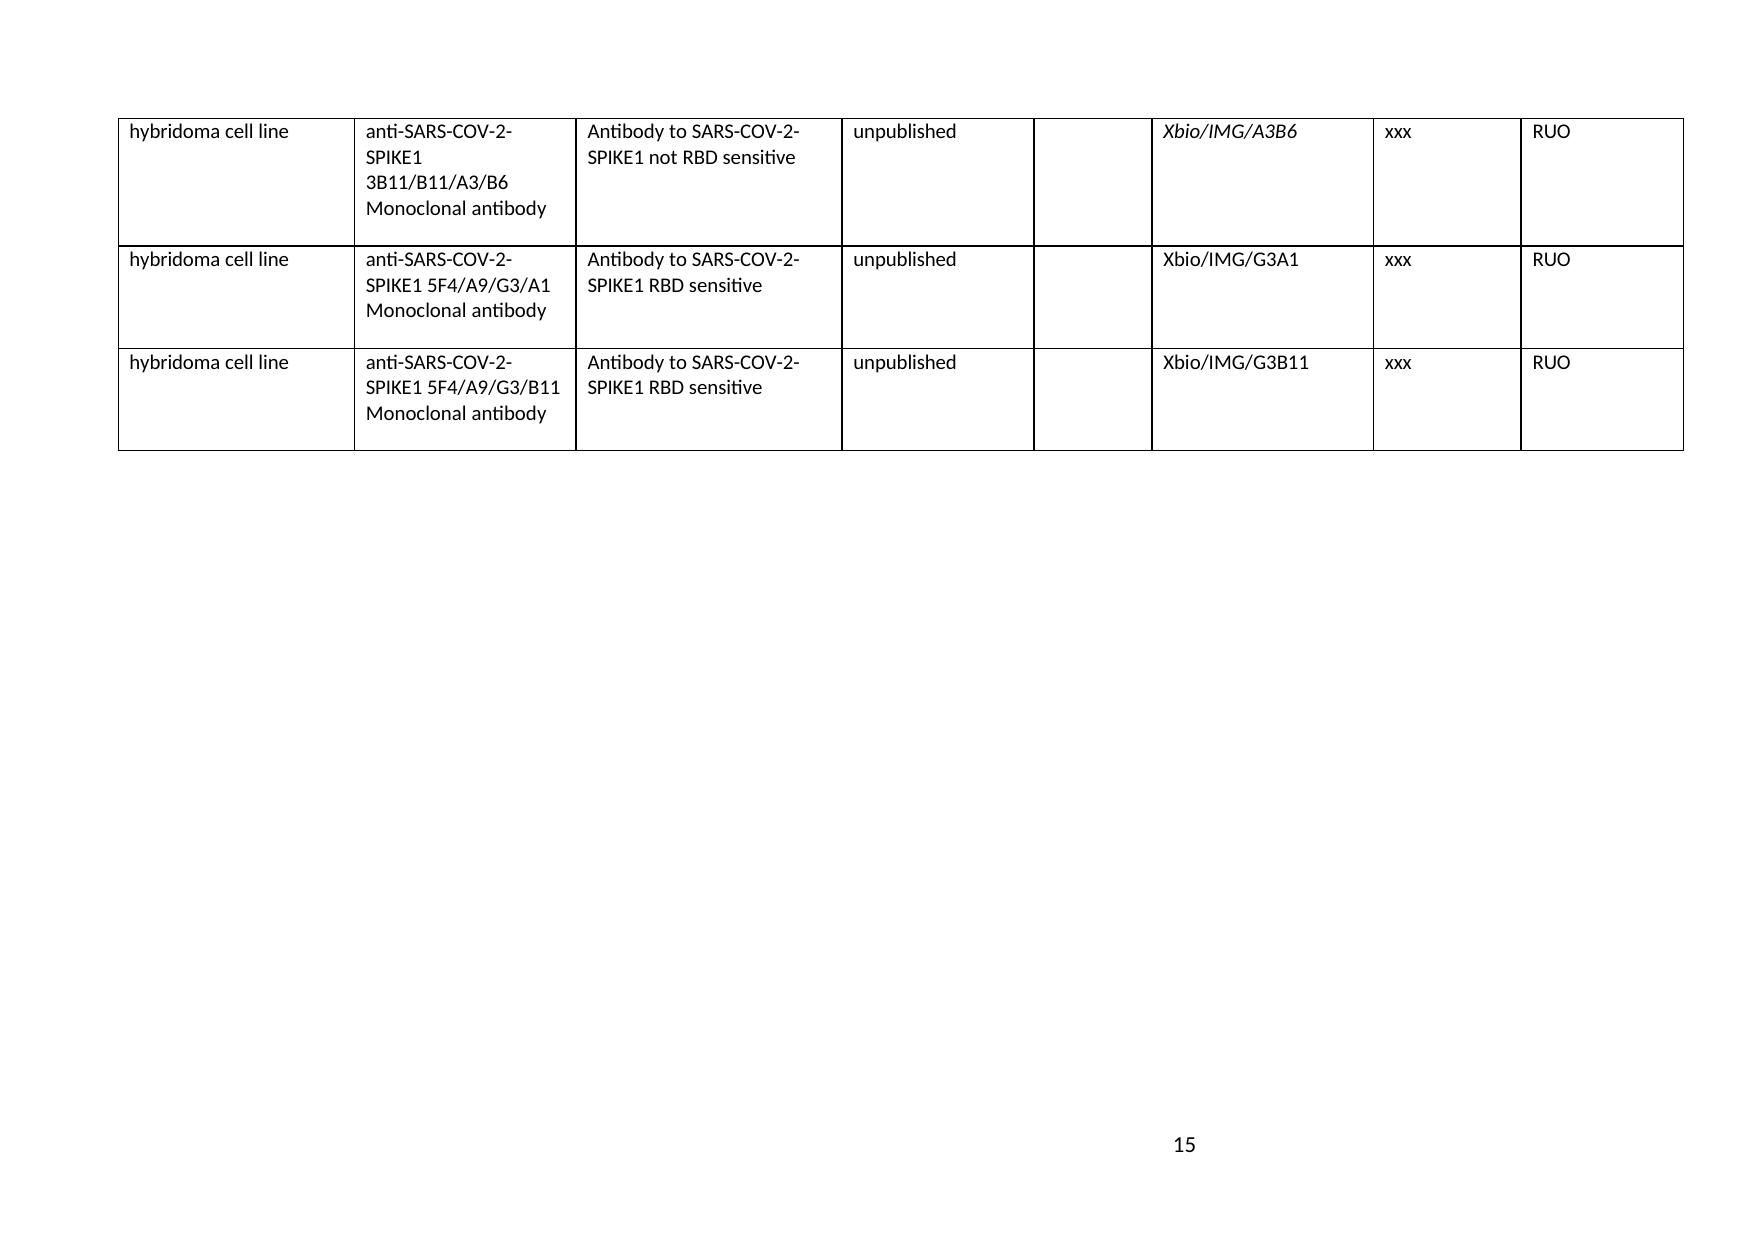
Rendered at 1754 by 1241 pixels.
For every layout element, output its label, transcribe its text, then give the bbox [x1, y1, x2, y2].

table_cell Xbio/IMG/G3B11 [1153, 349, 1373, 450]
table_header Xbio/IMG/A3B6 [1153, 119, 1373, 245]
table_header [1035, 119, 1151, 245]
table_cell Antibody to SARS-COV-2- SPIKE1 RBD sensitive [577, 247, 841, 348]
table_cell hybridoma cell line [119, 247, 354, 348]
table_cell anti-SARS-COV-2- SPIKE1 5F4/A9/G3/B11 Monoclonal antibody [355, 349, 575, 450]
table_cell xxx [1374, 247, 1520, 348]
table_header unpublished [843, 119, 1033, 245]
table_cell anti-SARS-COV-2- SPIKE1 5F4/A9/G3/A1 Monoclonal antibody [355, 247, 575, 348]
table_cell Antibody to SARS-COV-2- SPIKE1 RBD sensitive [577, 349, 841, 450]
table_header Antibody to SARS-COV-2- SPIKE1 not RBD sensitive [577, 119, 841, 245]
table_header xxx [1374, 119, 1520, 245]
table_cell xxx [1374, 349, 1520, 450]
table_header RUO [1522, 119, 1683, 245]
table_cell RUO [1522, 349, 1683, 450]
table_cell unpublished [843, 247, 1033, 348]
table_header hybridoma cell line [119, 119, 354, 245]
table_cell hybridoma cell line [119, 349, 354, 450]
table_cell Xbio/IMG/G3A1 [1153, 247, 1373, 348]
table_header anti-SARS-COV-2- SPIKE1 3B11/B11/A3/B6 Monoclonal antibody [355, 119, 575, 245]
table_cell [1035, 349, 1151, 450]
table_cell RUO [1522, 247, 1683, 348]
table_cell unpublished [843, 349, 1033, 450]
table_cell [1035, 247, 1151, 348]
